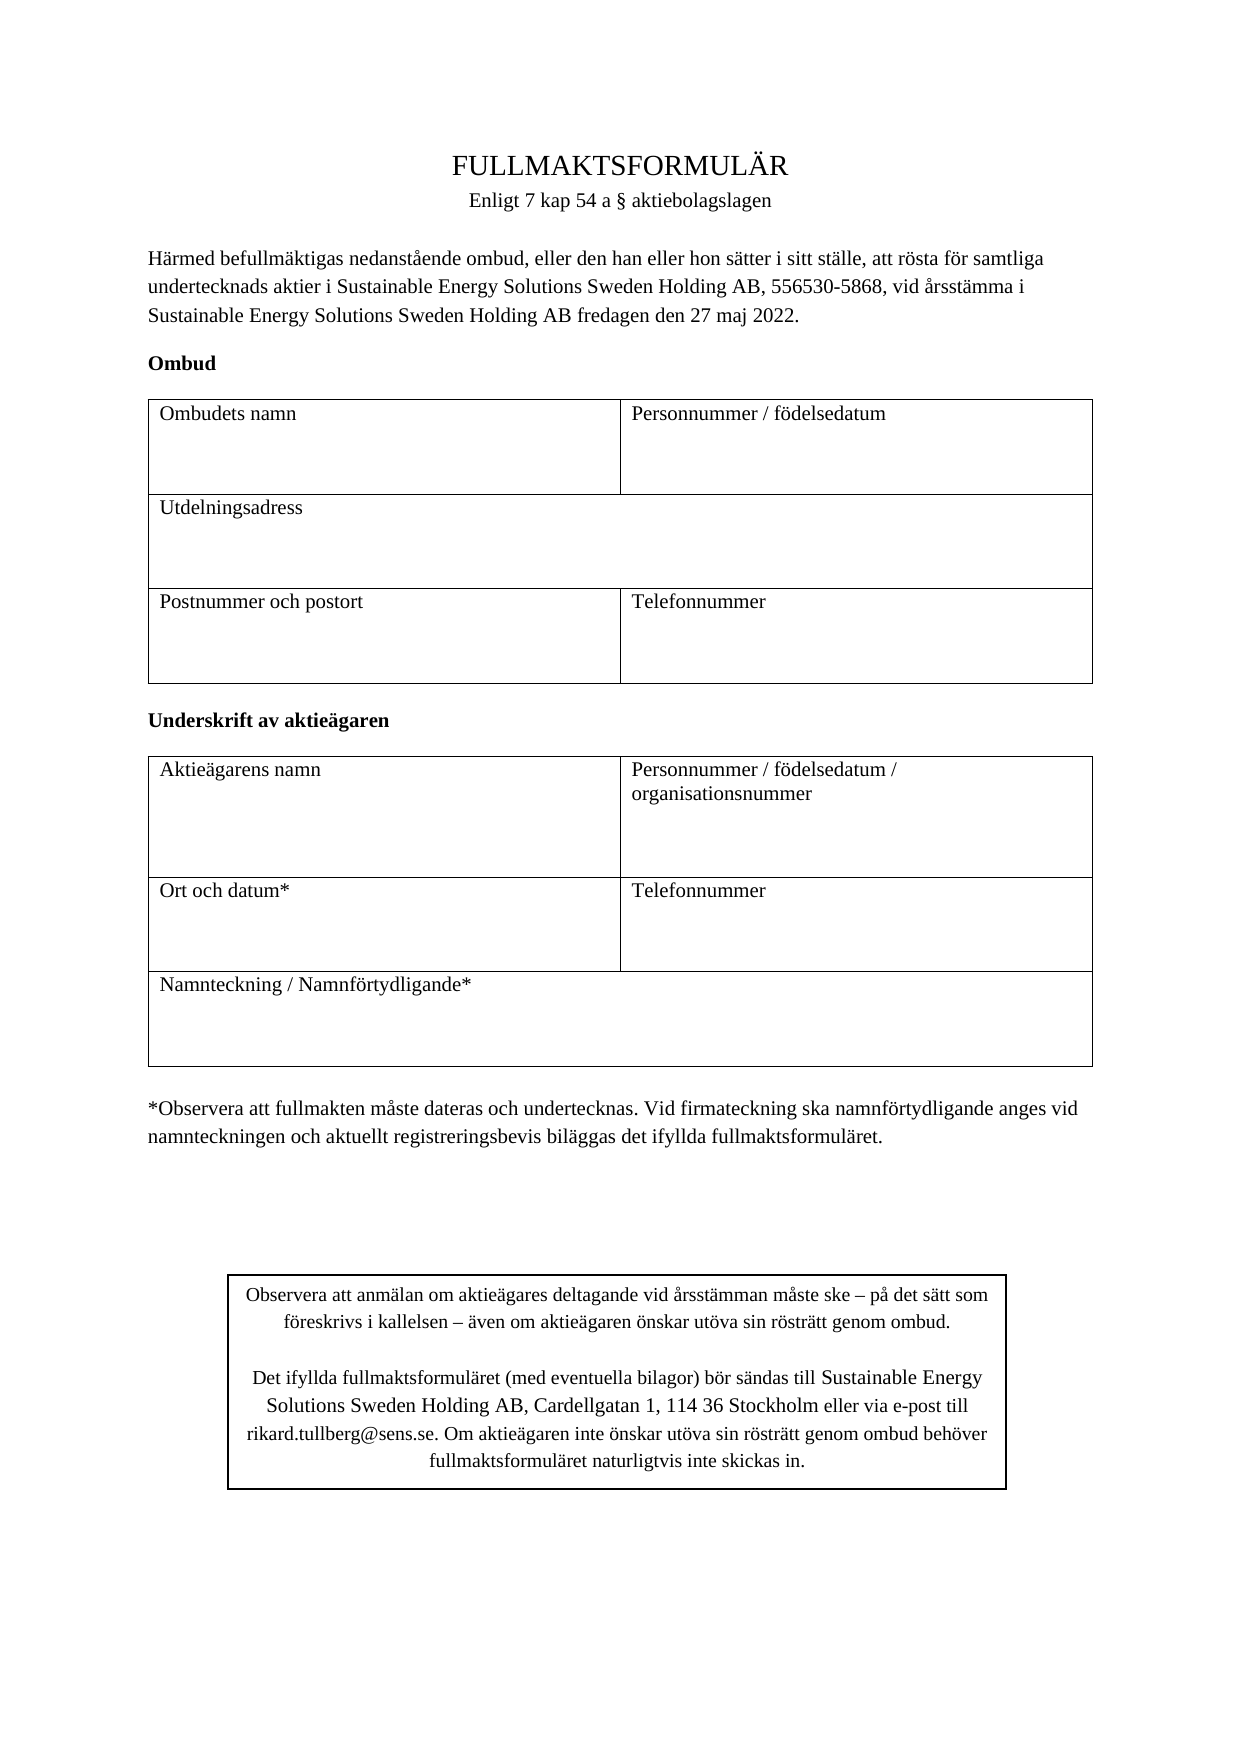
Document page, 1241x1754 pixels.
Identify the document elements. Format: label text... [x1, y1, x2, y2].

text Enligt 7 kap 54 a § aktiebolagslagen [148, 188, 1093, 212]
table_header Personnummer / födelsedatum / organisationsnummer [621, 757, 1092, 877]
table_cell Telefonnummer [621, 878, 1092, 971]
table_cell Ort och datum* [149, 878, 620, 971]
table_header Aktieägarens namn [149, 757, 620, 877]
table_header Personnummer / födelsedatum [621, 400, 1092, 494]
table_header Ombudets namn [149, 400, 620, 494]
table_cell Utdelningsadress [149, 495, 1092, 588]
table_cell Namnteckning / Namnförtydligande* [149, 972, 1092, 1066]
text FULLMAKTSFORMULÄR [148, 148, 1093, 181]
text Underskrift av aktieägaren [148, 708, 1093, 732]
text Ombud [148, 351, 1093, 375]
text *Observera att fullmakten måste dateras och undertecknas. Vid firmateckning ska namnförtydligande anges vid namnteckningen och aktuellt registreringsbevis biläggas det ifyllda fullmaktsformuläret. [148, 1096, 1093, 1148]
table_cell Telefonnummer [621, 589, 1092, 683]
table_cell Postnummer och postort [149, 589, 620, 683]
text Härmed befullmäktigas nedanstående ombud, eller den han eller hon sätter i sitt ställe, att rösta för samtliga undertecknads aktier i Sustainable Energy Solutions Sweden Holding AB, 556530-5868, vid årsstämma i Sustainable Energy Solutions Sweden Holding AB fredagen den 27 maj 2022. [148, 246, 1093, 327]
